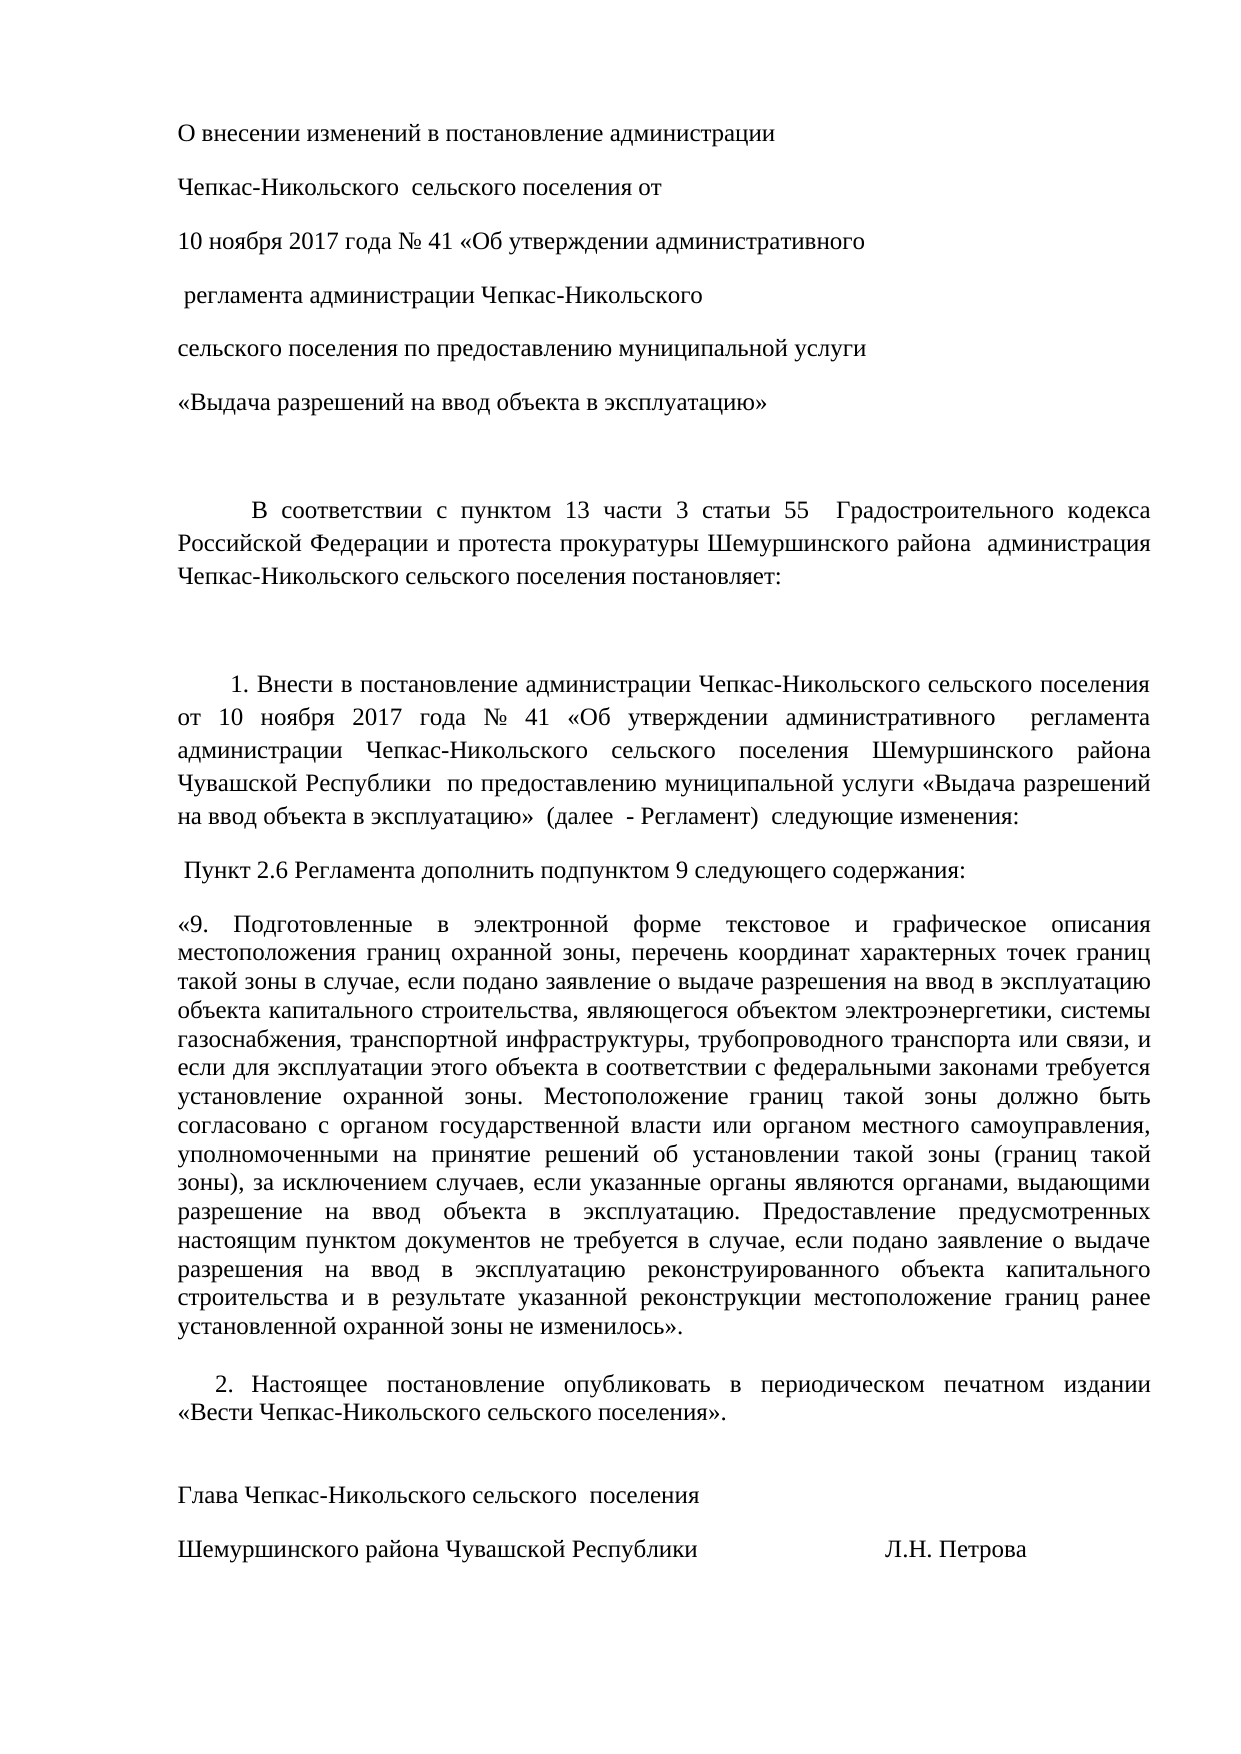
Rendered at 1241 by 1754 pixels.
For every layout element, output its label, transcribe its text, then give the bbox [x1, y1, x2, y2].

text 10 ноября 2017 года № 41 «Об утверждении административного [177, 226, 1152, 254]
text О внесении изменений в постановление администрации [177, 118, 1152, 147]
text 1. Внести в постановление администрации Чепкас-Никольского сельского поселения от 10 ноября 2017 года № 41 «Об утверждении административного регламента администрации Чепкас-Никольского сельского поселения Шемуршинского района Чувашской Республики по предоставлению муниципальной услуги «Выдача разрешений на ввод объекта в эксплуатацию» (далее - Регламент) следующие изменения: [177, 669, 1152, 830]
text Чепкас-Никольского сельского поселения от [177, 172, 1152, 201]
text сельского поселения по предоставлению муниципальной услуги [177, 333, 1152, 362]
text Пункт 2.6 Регламента дополнить подпунктом 9 следующего содержания: [177, 855, 1152, 883]
text Шемуршинского района Чувашской Республики Л.Н. Петрова [177, 1534, 1152, 1563]
text регламента администрации Чепкас-Никольского [177, 280, 1152, 308]
text «9. Подготовленные в электронной форме текстовое и графическое описания местоположения границ охранной зоны, перечень координат характерных точек границ такой зоны в случае, если подано заявление о выдаче разрешения на ввод в эксплуатацию объекта капитального строительства, являющегося объектом электроэнергетики, системы газоснабжения, транспортной инфраструктуры, трубопроводного транспорта или связи, и если для эксплуатации этого объекта в соответствии с федеральными законами требуется установление охранной зоны. Местоположение границ такой зоны должно быть согласовано с органом государственной власти или органом местного самоуправления, уполномоченными на принятие решений об установлении такой зоны (границ такой зоны), за исключением случаев, если указанные органы являются органами, выдающими разрешение на ввод объекта в эксплуатацию. Предоставление предусмотренных настоящим пунктом документов не требуется в случае, если подано заявление о выдаче разрешения на ввод в эксплуатацию реконструированного объекта капитального строительства и в результате указанной реконструкции местоположение границ ранее установленной охранной зоны не изменилось». [177, 909, 1152, 1340]
text «Выдача разрешений на ввод объекта в эксплуатацию» [177, 387, 1152, 416]
list Настоящее постановление опубликовать в периодическом печатном издании «Вести Чепкас-Никольского сельского поселения». [177, 1369, 1152, 1426]
text Глава Чепкас-Никольского сельского поселения [177, 1480, 1152, 1509]
text В соответствии с пунктом 13 части 3 статьи 55 Градостроительного кодекса Российской Федерации и протеста прокуратуры Шемуршинского района администрация Чепкас-Никольского сельского поселения постановляет: [177, 495, 1152, 590]
